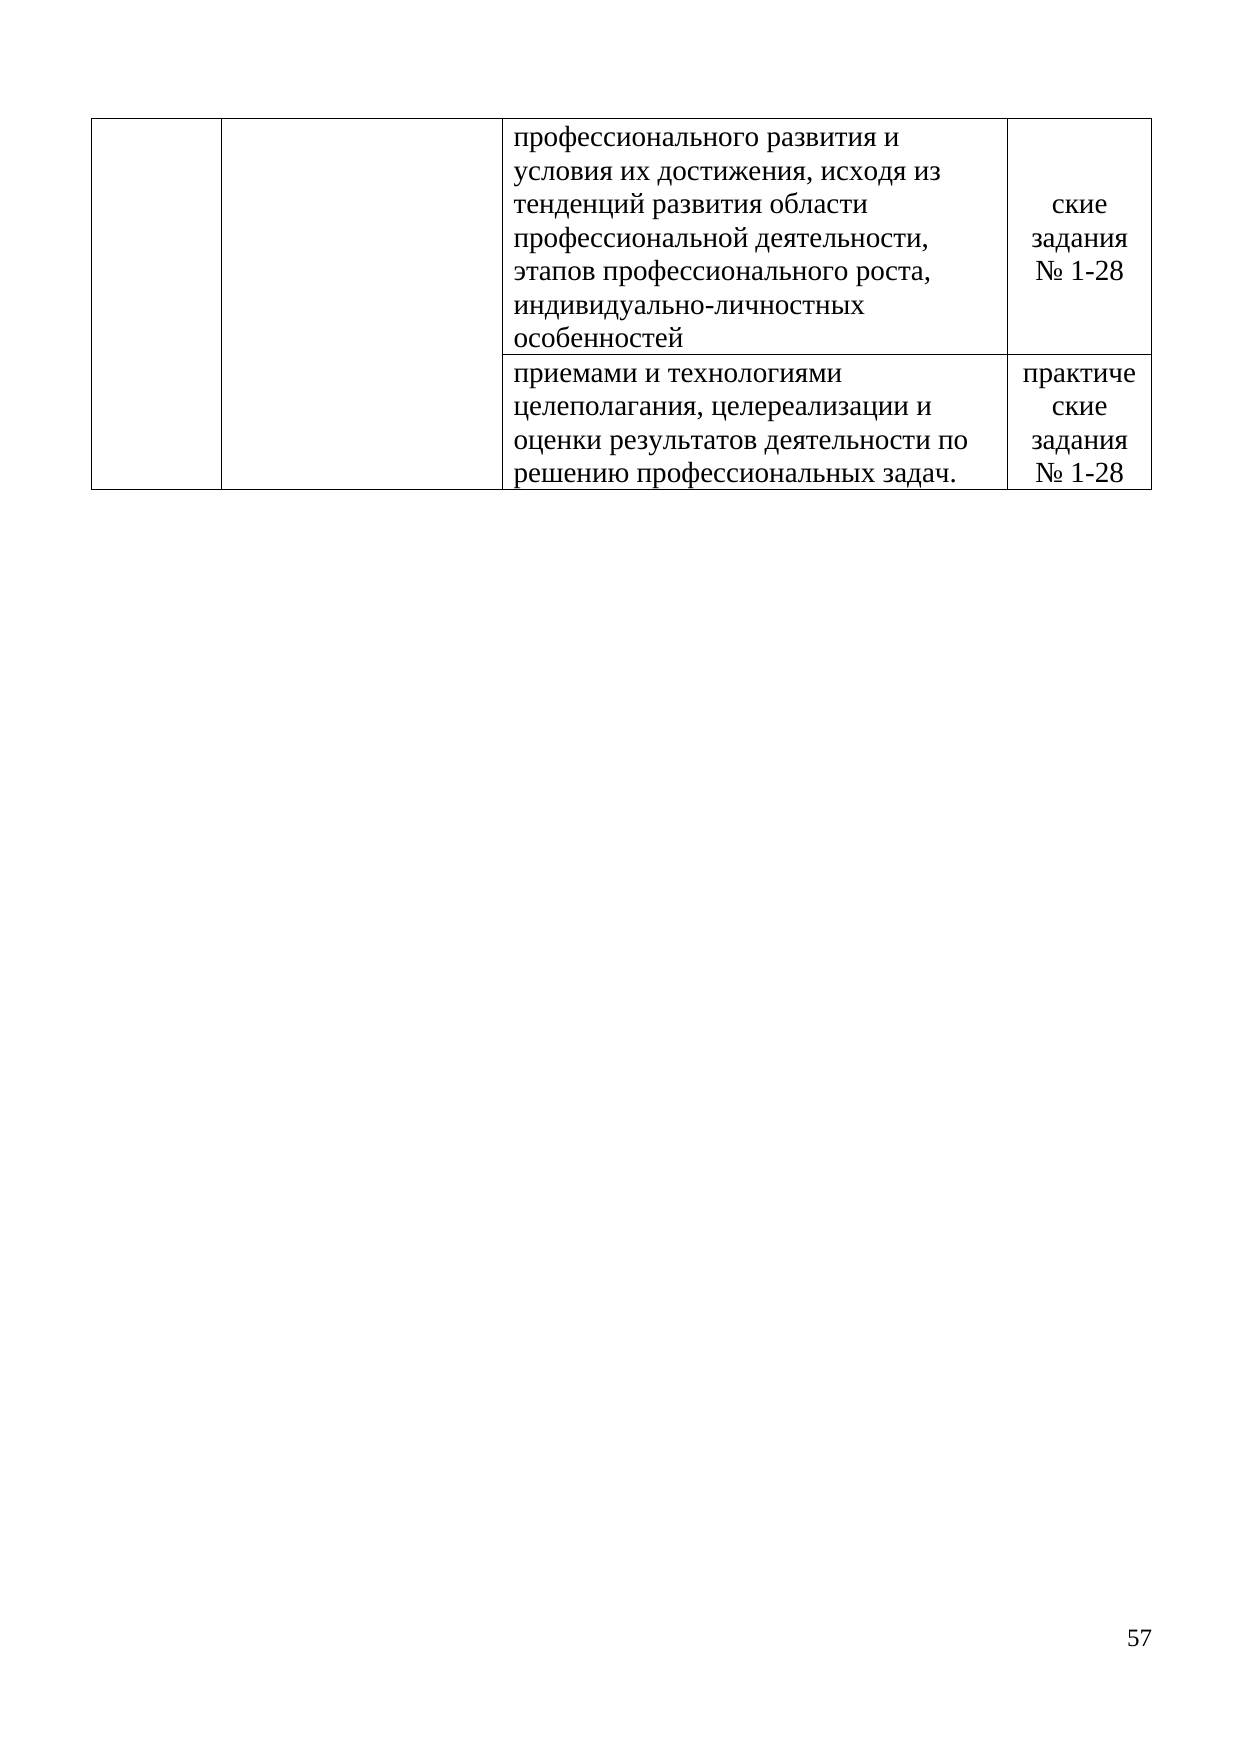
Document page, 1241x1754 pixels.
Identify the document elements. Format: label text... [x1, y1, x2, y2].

table_cell практические задания № 1-28 [1008, 355, 1151, 489]
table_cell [503, 119, 1007, 354]
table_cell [1008, 119, 1151, 354]
table_cell приемами и технологиями целеполагания, целереализации и оценки результатов деятельности по решению профессиональных задач. [503, 355, 1007, 489]
